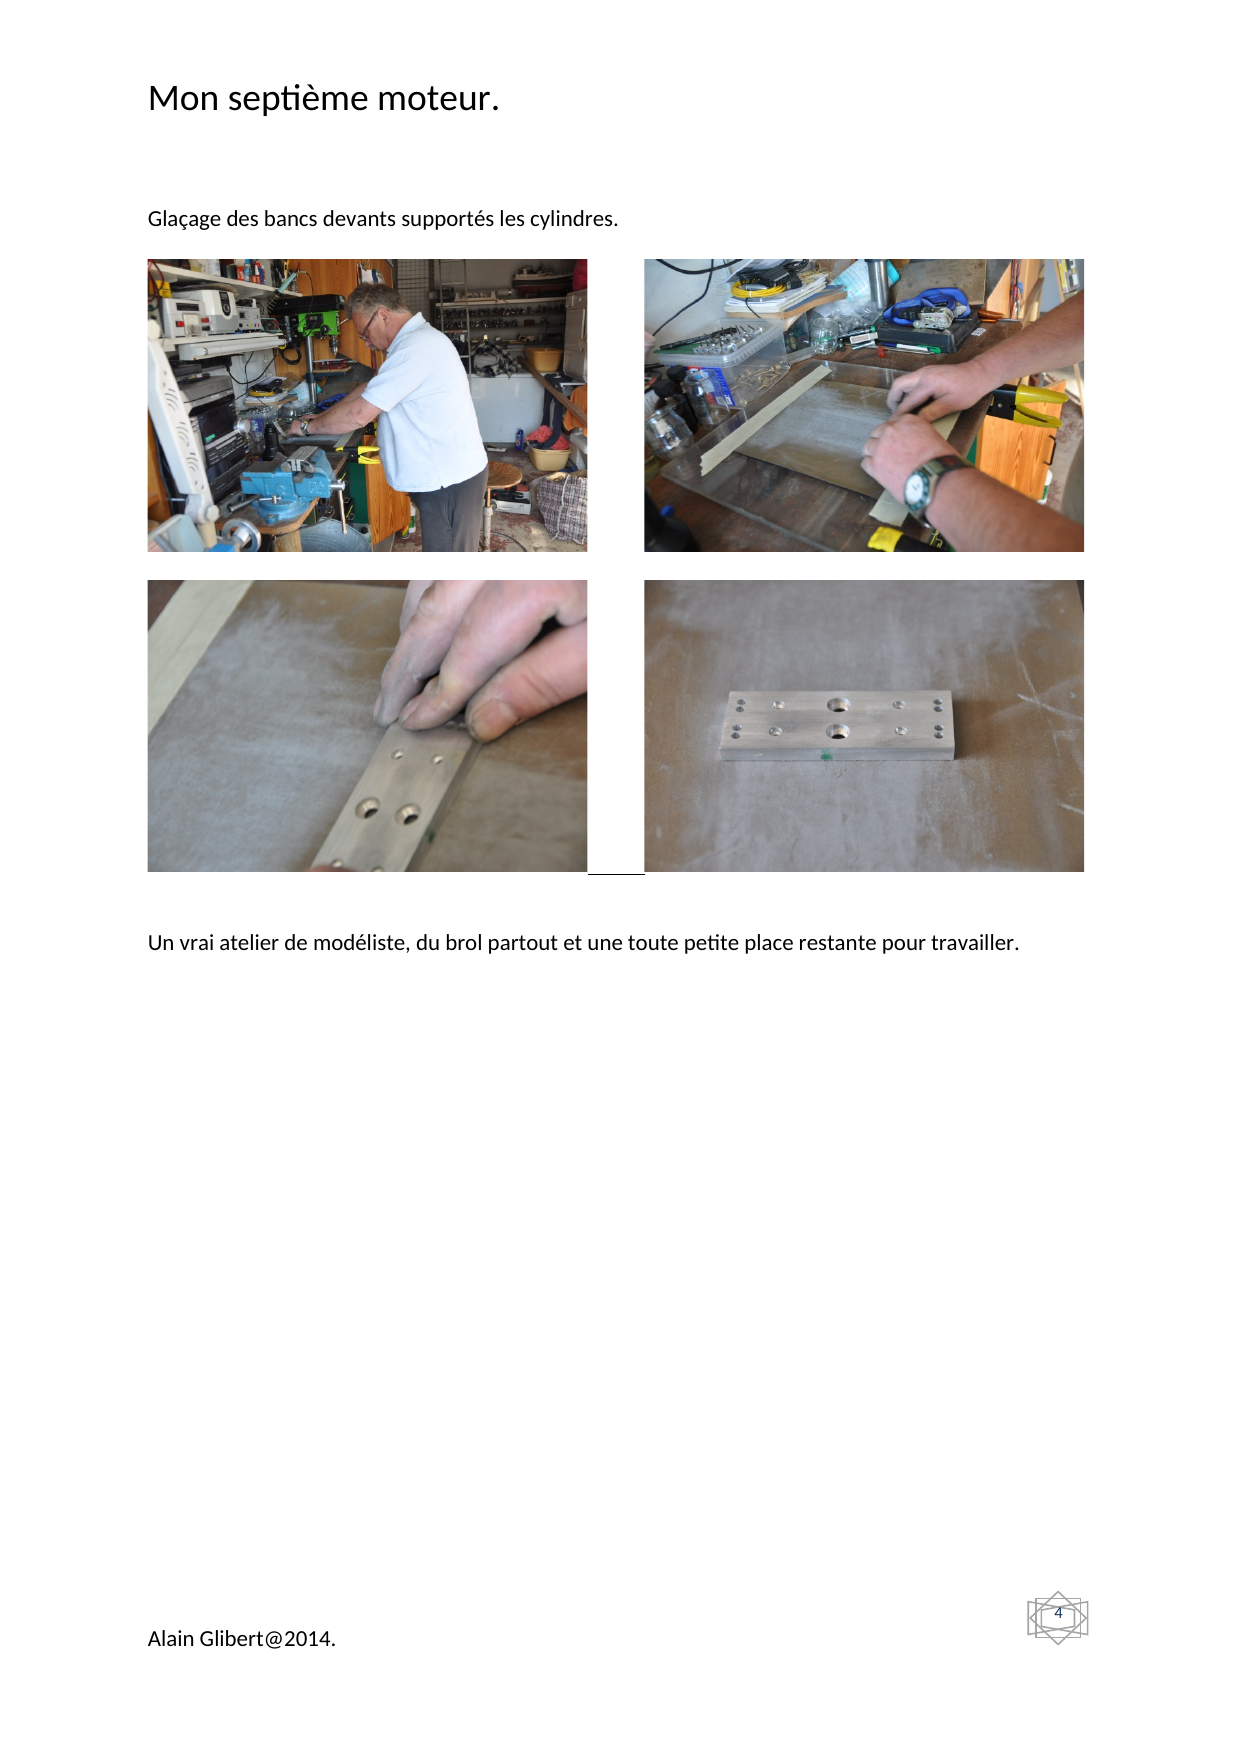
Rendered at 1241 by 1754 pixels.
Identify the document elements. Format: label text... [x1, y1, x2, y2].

picture [147, 259, 588, 552]
picture [147, 580, 588, 872]
text Glaçage des bancs devants supportés les cylindres. [148, 204, 1093, 232]
picture [644, 580, 1085, 872]
text Un vrai atelier de modéliste, du brol partout et une toute petite place restante pour travailler. [148, 928, 1093, 956]
picture [644, 259, 1085, 552]
